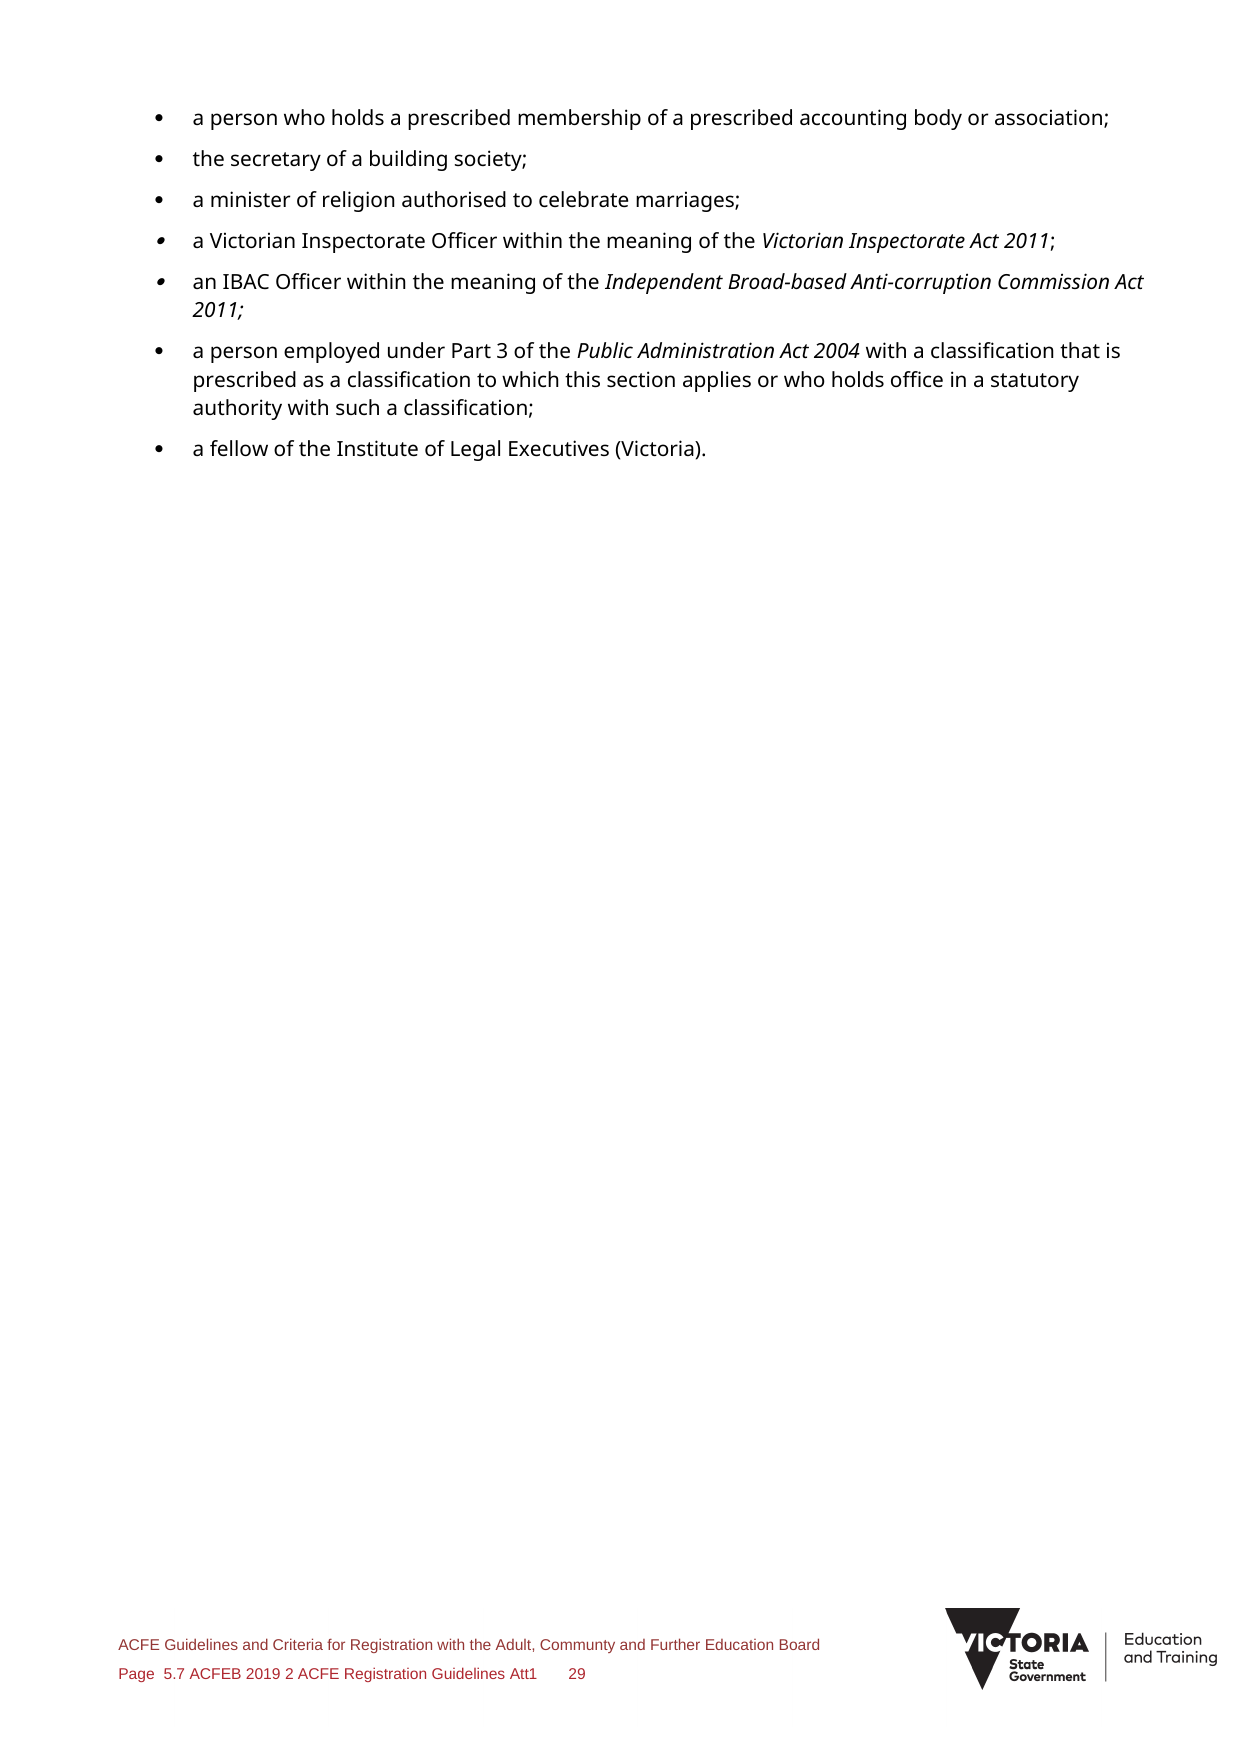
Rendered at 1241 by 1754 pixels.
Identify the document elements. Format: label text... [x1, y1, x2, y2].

list a fellow of the Institute of Legal Executives (Victoria). [155, 434, 1157, 463]
list a person employed under Part 3 of the Public Administration Act 2004 with a classification that is prescribed as a classification to which this section applies or who holds office in a statutory authority with such a classification; [155, 336, 1157, 422]
list the secretary of a building society; [155, 144, 1157, 173]
list a minister of religion authorised to celebrate marriages; [155, 185, 1157, 214]
list a Victorian Inspectorate Officer within the meaning of the Victorian Inspectorate Act 2011; [155, 226, 1157, 254]
picture [20, 1608, 1241, 1727]
list an IBAC Officer within the meaning of the Independent Broad-based Anti-corruption Commission Act 2011; [155, 267, 1157, 324]
list a person who holds a prescribed membership of a prescribed accounting body or association; [155, 103, 1157, 132]
